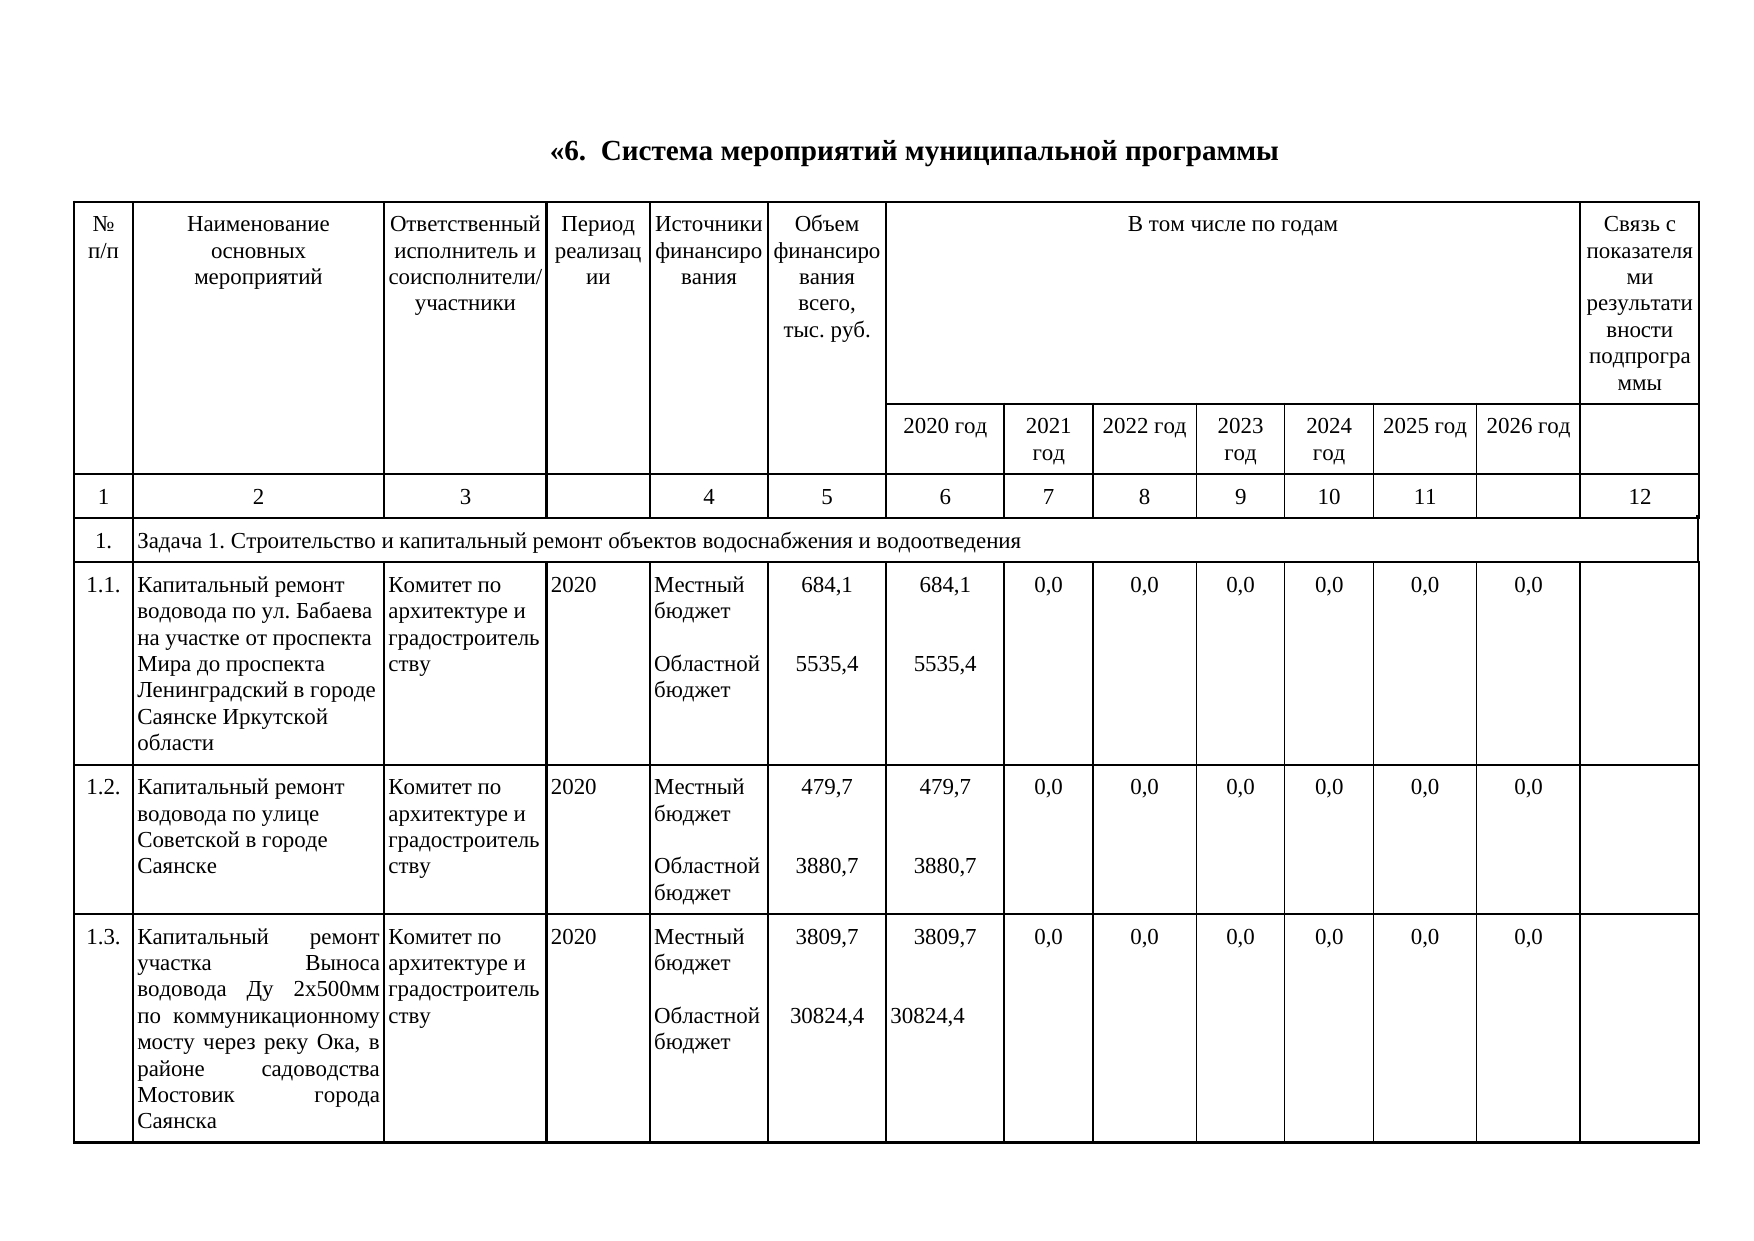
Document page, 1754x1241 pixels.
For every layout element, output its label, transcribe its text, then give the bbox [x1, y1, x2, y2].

table_cell 3 [385, 475, 545, 517]
table_cell 0,0 [1285, 915, 1373, 1141]
table_cell [1581, 405, 1698, 473]
table_cell 2020 год [887, 405, 1003, 473]
table_cell 0,0 [1005, 563, 1092, 763]
table_cell Задача 1. Строительство и капитальный ремонт объектов водоснабжения и водоотведения [134, 519, 1697, 561]
table_cell Комитет по архитектуре и градостроительству [385, 766, 545, 913]
table_cell Комитет по архитектуре и градостроительству [385, 563, 545, 763]
table_header Источники финансирования [651, 203, 767, 473]
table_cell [385, 915, 545, 1141]
table_cell 0,0 [1477, 915, 1579, 1141]
table_cell 0,0 [1005, 766, 1092, 913]
table_cell 7 [1005, 475, 1092, 517]
table_cell 0,0 [1374, 563, 1476, 763]
table_cell 0,0 [1374, 915, 1476, 1141]
table_cell 1.3. [75, 915, 132, 1141]
table_cell 9 [1197, 475, 1284, 517]
table_cell 0,0 [1094, 766, 1196, 913]
table_cell 0,0 [1094, 563, 1196, 763]
table_header Период реализации [548, 203, 649, 473]
table_cell Капитальный ремонт участка Выноса водовода Ду 2х500мм по коммуникационному мосту через реку Ока, в районе садоводства Мостовик города Саянска [134, 915, 383, 1141]
table_cell 0,0 [1374, 766, 1476, 913]
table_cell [651, 915, 767, 1141]
table_cell 479,7 3880,7 [769, 766, 885, 913]
table_cell [1581, 563, 1698, 763]
table_cell 479,7 3880,7 [887, 766, 1003, 913]
table_cell [1477, 475, 1579, 517]
table_cell 684,1 5535,4 [887, 563, 1003, 763]
table_cell 11 [1374, 475, 1476, 517]
table_cell [1581, 915, 1698, 1141]
table_cell 6 [887, 475, 1003, 517]
table_cell Капитальный ремонт водовода по улице Советской в городе Саянске [134, 766, 383, 913]
table_cell Местный бюджет Областной бюджет [651, 563, 767, 763]
table_cell 2026 год [1477, 405, 1579, 473]
table_cell 4 [651, 475, 767, 517]
table_cell 2022 год [1094, 405, 1196, 473]
table_cell 0,0 [1477, 766, 1579, 913]
table_cell 0,0 [1197, 766, 1284, 913]
table_cell 0,0 [1094, 915, 1196, 1141]
table_cell 0,0 [1477, 563, 1579, 763]
table_cell 1.1. [75, 563, 132, 763]
table_cell 2020 [548, 915, 649, 1141]
table_cell [548, 475, 649, 517]
table_cell 2024 год [1285, 405, 1373, 473]
table_header В том числе по годам [887, 203, 1579, 403]
table_cell 2025 год [1374, 405, 1476, 473]
table_cell 3809,7 30824,4 [769, 915, 885, 1141]
table_cell 8 [1094, 475, 1196, 517]
table_cell 2020 [548, 563, 649, 763]
list «6. Система мероприятий муниципальной программы [149, 133, 1680, 166]
table_cell 10 [1285, 475, 1373, 517]
table_cell 2 [134, 475, 383, 517]
table_header Объем финансирования всего, тыс. руб. [769, 203, 885, 473]
table_cell 12 [1581, 475, 1698, 517]
table_cell [1581, 766, 1698, 913]
table_cell Местный бюджет Областной бюджет [651, 766, 767, 913]
table_cell 0,0 [1285, 563, 1373, 763]
table_cell 3809,7 30824,4 [887, 915, 1003, 1141]
table_cell 0,0 [1285, 766, 1373, 913]
table_cell 1.2. [75, 766, 132, 913]
table_cell 2020 [548, 766, 649, 913]
table_cell 684,1 5535,4 [769, 563, 885, 763]
table_cell 5 [769, 475, 885, 517]
table_header Наименование основных мероприятий [134, 203, 383, 473]
table_cell 2021 год [1005, 405, 1092, 473]
table_cell 0,0 [1197, 915, 1284, 1141]
table_cell 2023 год [1197, 405, 1284, 473]
table_cell 0,0 [1005, 915, 1092, 1141]
table_cell 1 [75, 475, 132, 517]
table_header Ответственный исполнитель и соисполнители/участники [385, 203, 545, 473]
table_header Связь с показателями результативности подпрограммы [1581, 203, 1698, 403]
table_cell Капитальный ремонт водовода по ул. Бабаева на участке от проспекта Мира до проспекта Ленинградский в городе Саянске Иркутской области [134, 563, 383, 763]
table_header № п/п [75, 203, 132, 473]
table_cell 0,0 [1197, 563, 1284, 763]
table_cell 1. [75, 519, 132, 561]
